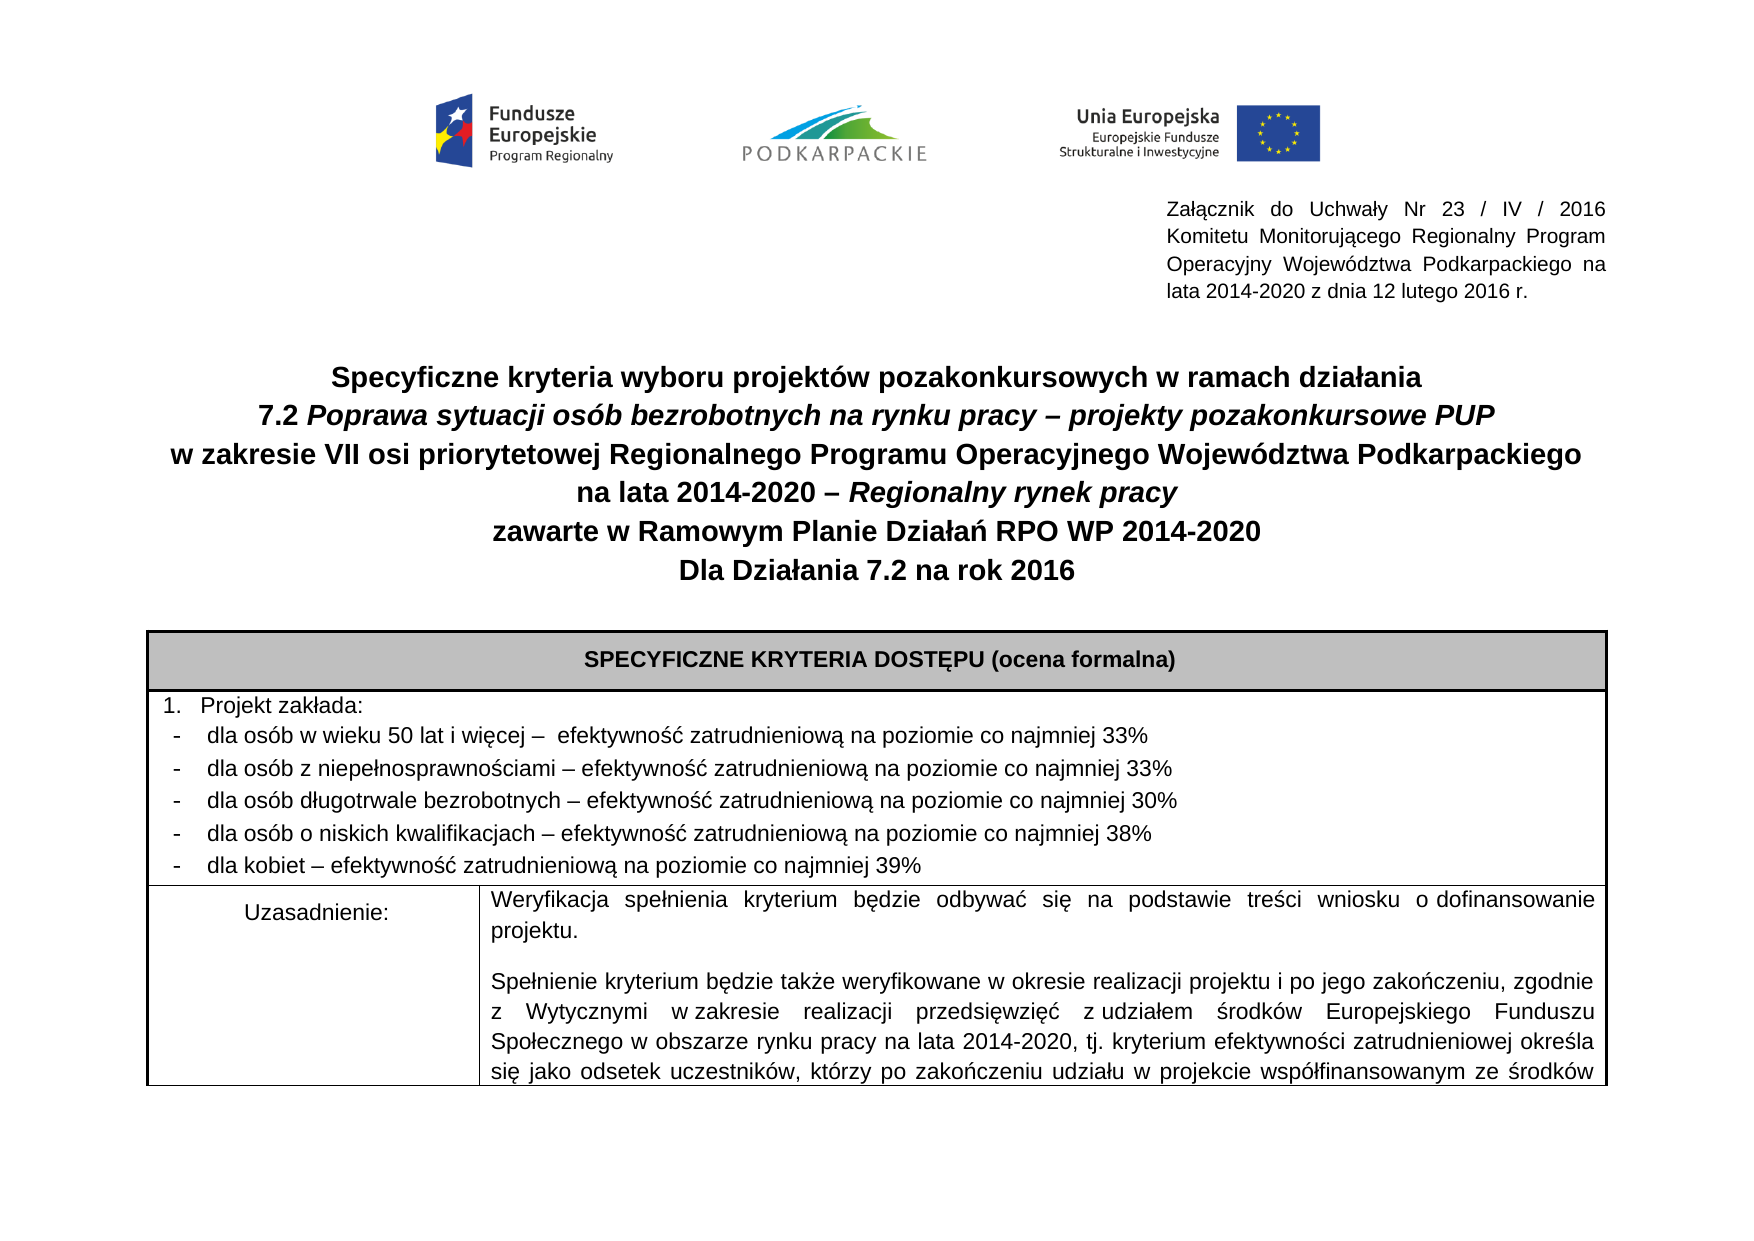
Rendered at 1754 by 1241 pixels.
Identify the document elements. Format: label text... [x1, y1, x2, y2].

text Załącznik do Uchwały Nr 23 / IV / 2016 Komitetu Monitorującego Regionalny Program Operacyjny Województwa Podkarpackiego na lata 2014-2020 z dnia 12 lutego 2016 r. [1166, 197, 1606, 303]
text zawarte w Ramowym Planie Działań RPO WP 2014-2020 [148, 514, 1606, 547]
text Specyficzne kryteria wyboru projektów pozakonkursowych w ramach działania [148, 360, 1606, 393]
text w zakresie VII osi priorytetowej Regionalnego Programu Operacyjnego Województwa Podkarpackiego [148, 437, 1606, 470]
text na lata 2014-2020 – Regionalny rynek pracy [148, 475, 1606, 509]
text Dla Działania 7.2 na rok 2016 [148, 552, 1606, 586]
picture [404, 73, 1350, 197]
table_header SPECYFICZNE KRYTERIA DOSTĘPU (ocena formalna) [149, 633, 1605, 689]
text 7.2 Poprawa sytuacji osób bezrobotnych na rynku pracy – projekty pozakonkursowe PUP [148, 398, 1606, 432]
table_cell Uzasadnienie: [149, 886, 479, 1084]
table_cell Projekt zakłada: dla osób w wieku 50 lat i więcej – efektywność zatrudnieniową na poziomie co najmniej 33% dla osób z niepełnosprawnościami – efektywność zatrudnieniową na poziomie co najmniej 33% dla osób długotrwale bezrobotnych – efektywność zatrudnieniową na poziomie co najmniej 30% dla osób o niskich kwalifikacjach – efektywność zatrudnieniową na poziomie co najmniej 38% dla kobiet – efektywność zatrudnieniową na poziomie co najmniej 39% [149, 692, 1605, 885]
